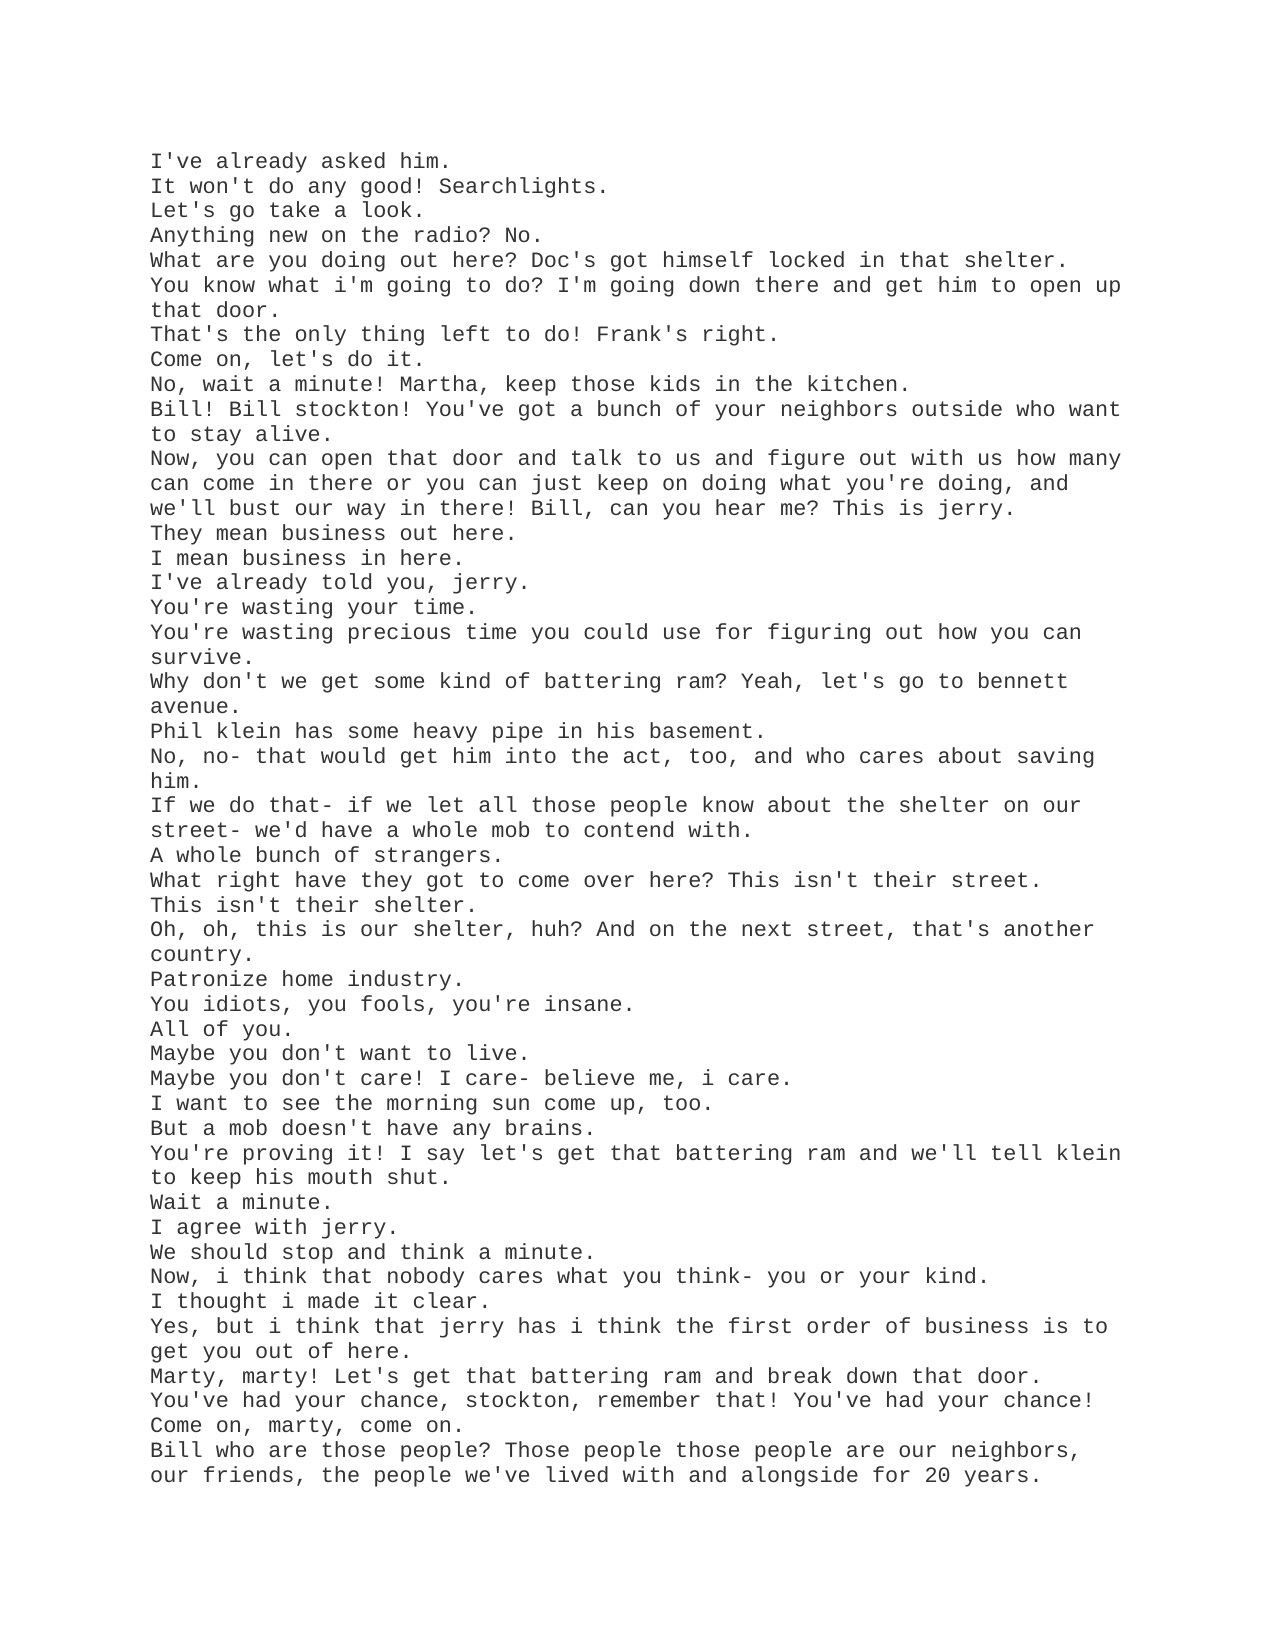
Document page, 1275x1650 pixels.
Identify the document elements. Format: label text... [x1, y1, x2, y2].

text That's the only thing left to do! Frank's right. [150, 323, 1125, 348]
text All of you. [150, 1018, 1125, 1042]
text I want to see the morning sun come up, too. [150, 1092, 1125, 1117]
text Bill! Bill stockton! You've got a bunch of your neighbors outside who want to stay alive. [150, 398, 1125, 447]
text I agree with jerry. [150, 1216, 1125, 1241]
text I mean business in here. [150, 547, 1125, 571]
text This isn't their shelter. [150, 894, 1125, 918]
text Let's go take a look. [150, 199, 1125, 224]
text Phil klein has some heavy pipe in his basement. [150, 720, 1125, 745]
text Oh, oh, this is our shelter, huh? And on the next street, that's another country. [150, 918, 1125, 968]
text I've already told you, jerry. [150, 571, 1125, 596]
text No, wait a minute! Martha, keep those kids in the kitchen. [150, 373, 1125, 398]
text You've had your chance, stockton, remember that! You've had your chance! Come on, marty, come on. [150, 1389, 1125, 1439]
text Bill who are those people? Those people those people are our neighbors, our friends, the people we've lived with and alongside for 20 years. [150, 1439, 1125, 1489]
text Wait a minute. [150, 1191, 1125, 1216]
text You know what i'm going to do? I'm going down there and get him to open up that door. [150, 274, 1125, 323]
text You're wasting your time. [150, 596, 1125, 621]
text Why don't we get some kind of battering ram? Yeah, let's go to bennett avenue. [150, 671, 1125, 720]
text Patronize home industry. [150, 968, 1125, 993]
text Maybe you don't want to live. [150, 1042, 1125, 1067]
text You're proving it! I say let's get that battering ram and we'll tell klein to keep his mouth shut. [150, 1142, 1125, 1191]
text We should stop and think a minute. [150, 1241, 1125, 1266]
text I thought i made it clear. [150, 1290, 1125, 1315]
text What right have they got to come over here? This isn't their street. [150, 869, 1125, 894]
text Yes, but i think that jerry has i think the first order of business is to get you out of here. [150, 1315, 1125, 1365]
text Come on, let's do it. [150, 348, 1125, 373]
text You idiots, you fools, you're insane. [150, 993, 1125, 1018]
text I've already asked him. [150, 150, 1125, 175]
text It won't do any good! Searchlights. [150, 175, 1125, 199]
text What are you doing out here? Doc's got himself locked in that shelter. [150, 249, 1125, 274]
text Marty, marty! Let's get that battering ram and break down that door. [150, 1365, 1125, 1389]
text They mean business out here. [150, 522, 1125, 547]
text A whole bunch of strangers. [150, 844, 1125, 869]
text Anything new on the radio? No. [150, 224, 1125, 249]
text No, no- that would get him into the act, too, and who cares about saving him. [150, 745, 1125, 794]
text Now, i think that nobody cares what you think- you or your kind. [150, 1266, 1125, 1290]
text Now, you can open that door and talk to us and figure out with us how many can come in there or you can just keep on doing what you're doing, and we'll bust our way in there! Bill, can you hear me? This is jerry. [150, 447, 1125, 522]
text Maybe you don't care! I care- believe me, i care. [150, 1067, 1125, 1092]
text If we do that- if we let all those people know about the shelter on our street- we'd have a whole mob to contend with. [150, 794, 1125, 844]
text But a mob doesn't have any brains. [150, 1117, 1125, 1142]
text You're wasting precious time you could use for figuring out how you can survive. [150, 621, 1125, 671]
